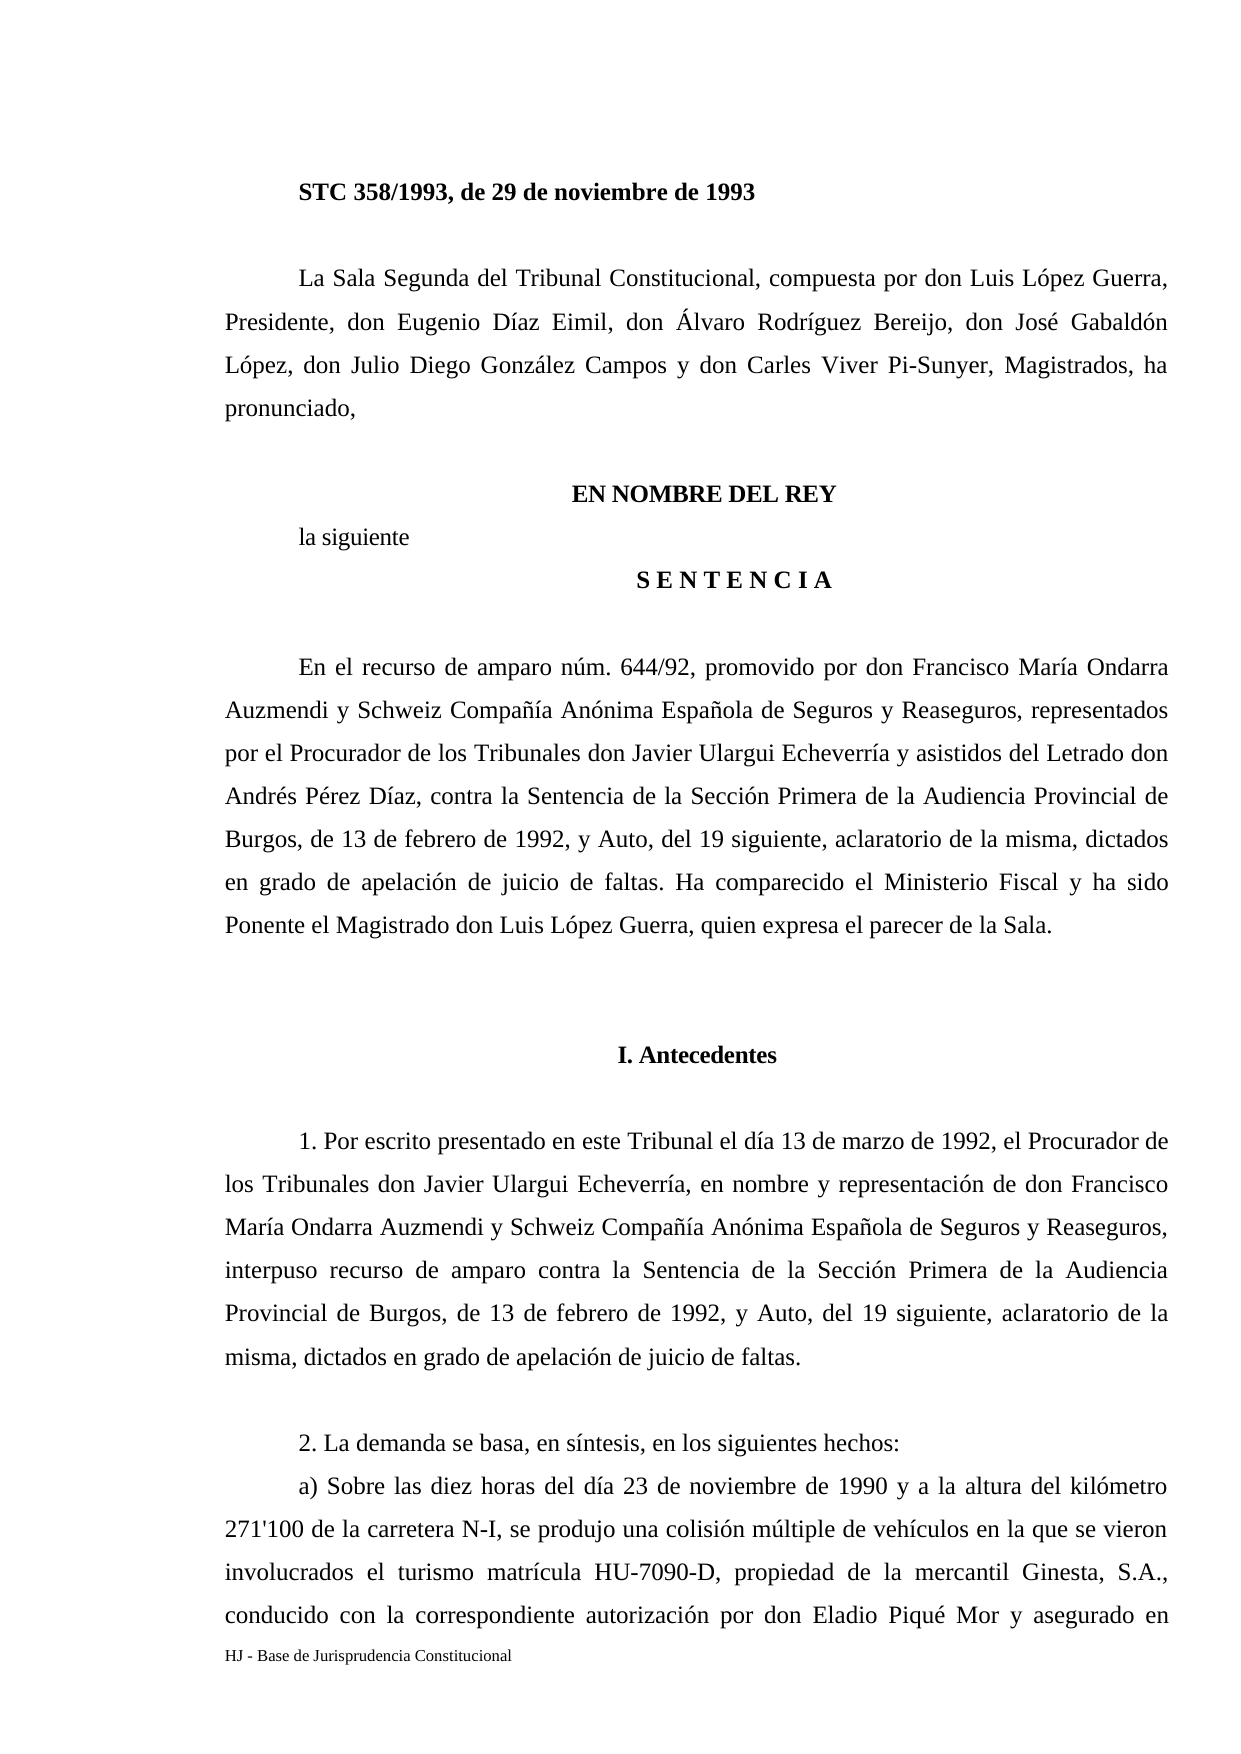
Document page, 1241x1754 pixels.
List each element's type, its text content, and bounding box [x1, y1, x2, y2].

text EN NOMBRE DEL REY [224, 479, 1110, 508]
text S E N T E N C I A [224, 565, 1169, 594]
text 2. La demanda se basa, en síntesis, en los siguientes hechos: [224, 1428, 1169, 1457]
text la siguiente [224, 522, 1110, 551]
text 1. Por escrito presentado en este Tribunal el día 13 de marzo de 1992, el Procurador de los Tribunales don Javier Ulargui Echeverría, en nombre y representación de don Francisco María Ondarra Auzmendi y Schweiz Compañía Anónima Española de Seguros y Reaseguros, interpuso recurso de amparo contra la Sentencia de la Sección Primera de la Audiencia Provincial de Burgos, de 13 de febrero de 1992, y Auto, del 19 siguiente, aclaratorio de la misma, dictados en grado de apelación de juicio de faltas. [224, 1126, 1169, 1370]
text STC 358/1993, de 29 de noviembre de 1993 [224, 177, 1169, 206]
text La Sala Segunda del Tribunal Constitucional, compuesta por don Luis López Guerra, Presidente, don Eugenio Díaz Eimil, don Álvaro Rodríguez Bereijo, don José Gabaldón López, don Julio Diego González Campos y don Carles Viver Pi-Sunyer, Magistrados, ha pronunciado, [224, 263, 1169, 422]
text En el recurso de amparo núm. 644/92, promovido por don Francisco María Ondarra Auzmendi y Schweiz Compañía Anónima Española de Seguros y Reaseguros, representados por el Procurador de los Tribunales don Javier Ulargui Echeverría y asistidos del Letrado don Andrés Pérez Díaz, contra la Sentencia de la Sección Primera de la Audiencia Provincial de Burgos, de 13 de febrero de 1992, y Auto, del 19 siguiente, aclaratorio de la misma, dictados en grado de apelación de juicio de faltas. Ha comparecido el Ministerio Fiscal y ha sido Ponente el Magistrado don Luis López Guerra, quien expresa el parecer de la Sala. [224, 652, 1169, 939]
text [224, 1471, 1169, 1629]
text I. Antecedentes [224, 1040, 1169, 1068]
